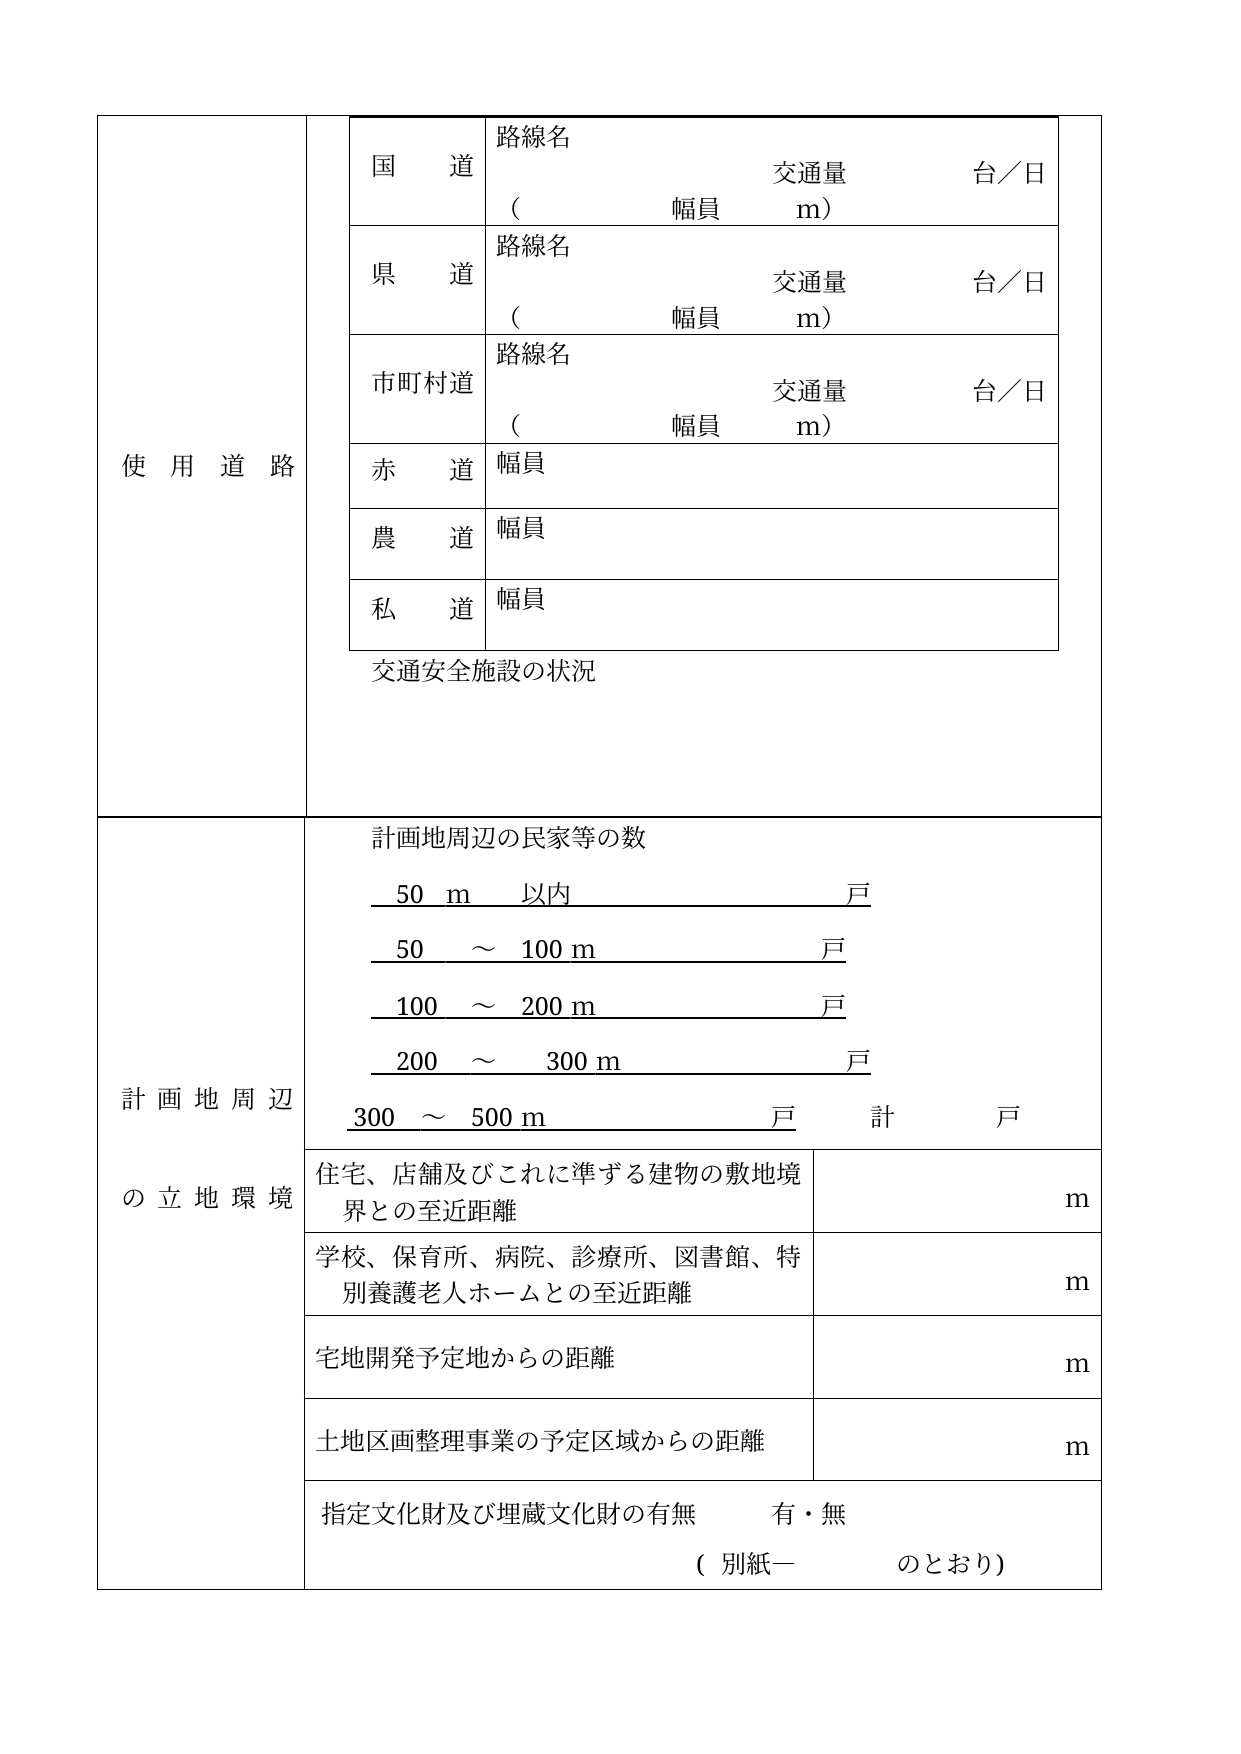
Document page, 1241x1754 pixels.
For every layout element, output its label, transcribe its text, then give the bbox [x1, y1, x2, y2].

table_cell 学校、保育所、病院、診療所、図書館、特別養護老人ホームとの至近距離 [305, 1233, 813, 1315]
table_cell ｍ [814, 1150, 1101, 1232]
table_cell 土地区画整理事業の予定区域からの距離 [305, 1399, 813, 1480]
table_cell 計画地周辺の民家等の数 50ｍ 以内 戸 50 ～ 100ｍ 戸 100 ～ 200ｍ 戸 200 ～ 300ｍ 戸 300 ～ 500ｍ 戸 計 戸 [305, 818, 1101, 1149]
table_cell ｍ [814, 1399, 1101, 1480]
table_cell ｍ [814, 1233, 1101, 1315]
table_cell 指定文化財及び埋蔵文化財の有無 有・無 (別紙― のとおり) [305, 1481, 1101, 1589]
table_cell 計画地周辺 の立地環境 [98, 818, 304, 1480]
table_cell 住宅、店舗及びこれに準ずる建物の敷地境界との至近距離 [305, 1150, 813, 1232]
table_cell ｍ [814, 1316, 1101, 1397]
table_cell 使用道路 [98, 116, 306, 816]
table_cell 交通安全施設の状況 [307, 116, 1101, 816]
table_cell 宅地開発予定地からの距離 [305, 1316, 813, 1397]
table_cell [98, 1480, 304, 1589]
